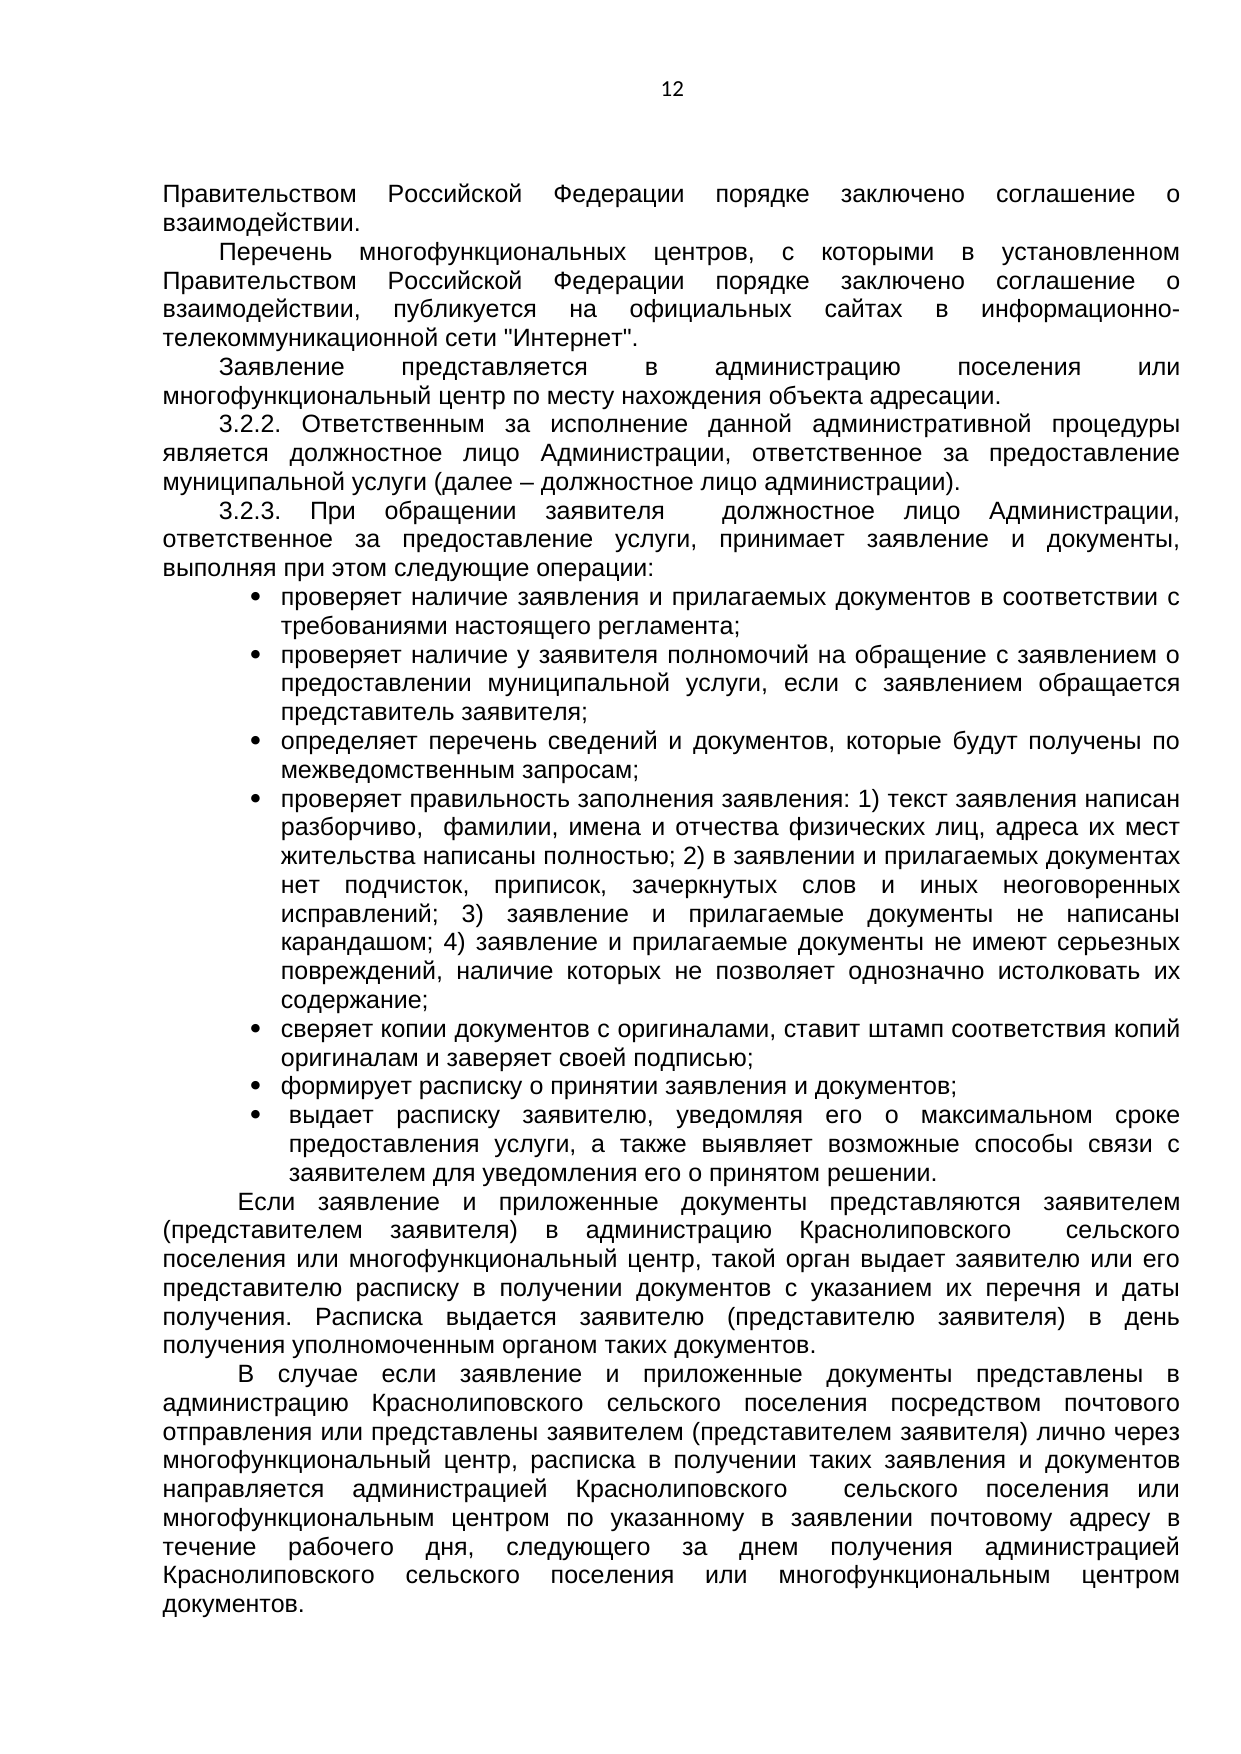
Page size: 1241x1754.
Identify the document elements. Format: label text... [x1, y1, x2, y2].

text В случае если заявление и приложенные документы представлены в администрацию Краснолиповского сельского поселения посредством почтового отправления или представлены заявителем (представителем заявителя) лично через многофункциональный центр, расписка в получении таких заявления и документов направляется администрацией Краснолиповского сельского поселения или многофункциональным центром по указанному в заявлении почтовому адресу в течение рабочего дня, следующего за днем получения администрацией Краснолиповского сельского поселения или многофункциональным центром документов. [162, 1359, 1181, 1618]
list формирует расписку о принятии заявления и документов; [251, 1071, 1181, 1100]
list выдает расписку заявителю, уведомляя его о максимальном сроке предоставления услуги, а также выявляет возможные способы связи с заявителем для уведомления его о принятом решении. [251, 1100, 1181, 1186]
list определяет перечень сведений и документов, которые будут получены по межведомственным запросам; [251, 726, 1181, 783]
list проверяет наличие у заявителя полномочий на обращение с заявлением о предоставлении муниципальной услуги, если с заявлением обращается представитель заявителя; [251, 639, 1181, 726]
text Заявление представляется в администрацию поселения или многофункциональный центр по месту нахождения объекта адресации. [162, 352, 1181, 409]
text 3.2.2. Ответственным за исполнение данной административной процедуры является должностное лицо Администрации, ответственное за предоставление муниципальной услуги (далее – должностное лицо администрации). [162, 409, 1181, 496]
text 3.2.3. При обращении заявителя должностное лицо Администрации, ответственное за предоставление услуги, принимает заявление и документы, выполняя при этом следующие операции: [162, 496, 1181, 582]
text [162, 179, 1181, 237]
list проверяет наличие заявления и прилагаемых документов в соответствии с требованиями настоящего регламента; [251, 582, 1181, 639]
list сверяет копии документов с оригиналами, ставит штамп соответствия копий оригиналам и заверяет своей подписью; [251, 1014, 1181, 1071]
text Перечень многофункциональных центров, с которыми в установленном Правительством Российской Федерации порядке заключено соглашение о взаимодействии, публикуется на официальных сайтах в информационно-телекоммуникационной сети "Интернет". [162, 237, 1181, 352]
text Если заявление и приложенные документы представляются заявителем (представителем заявителя) в администрацию Краснолиповского сельского поселения или многофункциональный центр, такой орган выдает заявителю или его представителю расписку в получении документов с указанием их перечня и даты получения. Расписка выдается заявителю (представителю заявителя) в день получения уполномоченным органом таких документов. [162, 1186, 1181, 1359]
list проверяет правильность заполнения заявления: 1) текст заявления написан разборчиво, фамилии, имена и отчества физических лиц, адреса их мест жительства написаны полностью; 2) в заявлении и прилагаемых документах нет подчисток, приписок, зачеркнутых слов и иных неоговоренных исправлений; 3) заявление и прилагаемые документы не написаны карандашом; 4) заявление и прилагаемые документы не имеют серьезных повреждений, наличие которых не позволяет однозначно истолковать их содержание; [251, 783, 1181, 1014]
